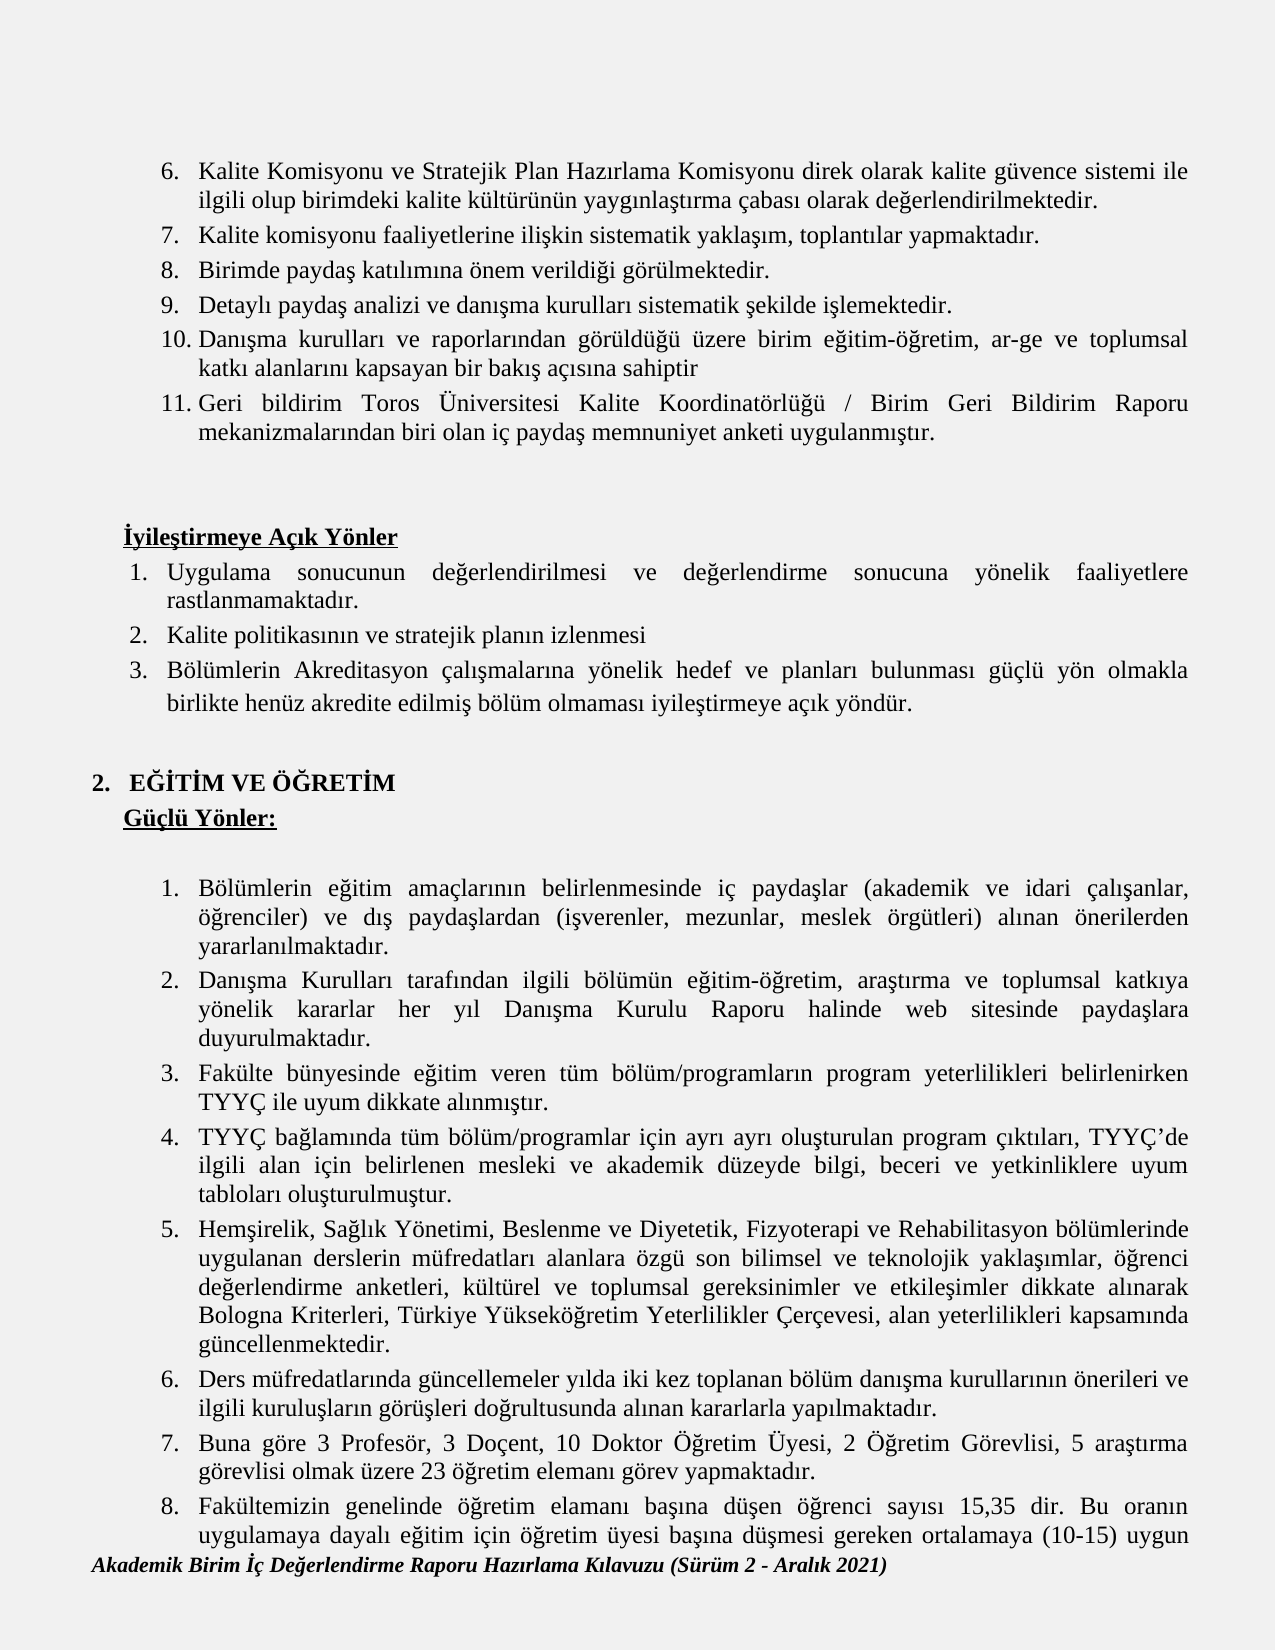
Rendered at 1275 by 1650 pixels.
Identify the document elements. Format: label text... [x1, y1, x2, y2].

subtitle Detaylı paydaş analizi ve danışma kurulları sistematik şekilde işlemektedir. [161, 290, 1189, 318]
subtitle Kalite Komisyonu ve Stratejik Plan Hazırlama Komisyonu direk olarak kalite güvence sistemi ile ilgili olup birimdeki kalite kültürünün yaygınlaştırma çabası olarak değerlendirilmektedir. [161, 156, 1189, 214]
subtitle Kalite komisyonu faaliyetlerine ilişkin sistematik yaklaşım, toplantılar yapmaktadır. [161, 220, 1189, 249]
subtitle Bölümlerin eğitim amaçlarının belirlenmesinde iç paydaşlar (akademik ve idari çalışanlar, öğrenciler) ve dış paydaşlardan (işverenler, mezunlar, meslek örgütleri) alınan önerilerden yararlanılmaktadır. [161, 873, 1189, 959]
subtitle Kalite politikasının ve stratejik planın izlenmesi [129, 620, 1189, 649]
subtitle TYYÇ bağlamında tüm bölüm/programlar için ayrı ayrı oluşturulan program çıktıları, TYYÇ’de ilgili alan için belirlenen mesleki ve akademik düzeyde bilgi, beceri ve yetkinliklere uyum tabloları oluşturulmuştur. [161, 1122, 1189, 1208]
subtitle İyileştirmeye Açık Yönler [123, 522, 1189, 550]
subtitle Buna göre 3 Profesör, 3 Doçent, 10 Doktor Öğretim Üyesi, 2 Öğretim Görevlisi, 5 araştırma görevlisi olmak üzere 23 öğretim elemanı görev yapmaktadır. [161, 1428, 1189, 1485]
subtitle Ders müfredatlarında güncellemeler yılda iki kez toplanan bölüm danışma kurullarının önerileri ve ilgili kuruluşların görüşleri doğrultusunda alınan kararlarla yapılmaktadır. [161, 1364, 1189, 1421]
subtitle Uygulama sonucunun değerlendirilmesi ve değerlendirme sonucuna yönelik faaliyetlere rastlanmamaktadır. [129, 557, 1189, 614]
subtitle Fakülte bünyesinde eğitim veren tüm bölüm/programların program yeterlilikleri belirlenirken TYYÇ ile uyum dikkate alınmıştır. [161, 1058, 1189, 1116]
subtitle Danışma kurulları ve raporlarından görüldüğü üzere birim eğitim-öğretim, ar-ge ve toplumsal katkı alanlarını kapsayan bir bakış açısına sahiptir [161, 324, 1189, 382]
subtitle Geri bildirim Toros Üniversitesi Kalite Koordinatörlüğü / Birim Geri Bildirim Raporu mekanizmalarından biri olan iç paydaş memnuniyet anketi uygulanmıştır. [161, 388, 1189, 446]
list Bölümlerin Akreditasyon çalışmalarına yönelik hedef ve planları bulunması güçlü yön olmakla birlikte henüz akredite edilmiş bölüm olmaması iyileştirmeye açık yöndür. [129, 655, 1189, 717]
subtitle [161, 1491, 1189, 1549]
subtitle Birimde paydaş katılımına önem verildiği görülmektedir. [161, 255, 1189, 283]
subtitle EĞİTİM VE ÖĞRETİM [92, 768, 1189, 797]
subtitle Hemşirelik, Sağlık Yönetimi, Beslenme ve Diyetetik, Fizyoterapi ve Rehabilitasyon bölümlerinde uygulanan derslerin müfredatları alanlara özgü son bilimsel ve teknolojik yaklaşımlar, öğrenci değerlendirme anketleri, kültürel ve toplumsal gereksinimler ve etkileşimler dikkate alınarak Bologna Kriterleri, Türkiye Yükseköğretim Yeterlilikler Çerçevesi, alan yeterlilikleri kapsamında güncellenmektedir. [161, 1214, 1189, 1358]
subtitle Danışma Kurulları tarafından ilgili bölümün eğitim-öğretim, araştırma ve toplumsal katkıya yönelik kararlar her yıl Danışma Kurulu Raporu halinde web sitesinde paydaşlara duyurulmaktadır. [161, 966, 1189, 1052]
subtitle Güçlü Yönler: [123, 803, 1189, 832]
